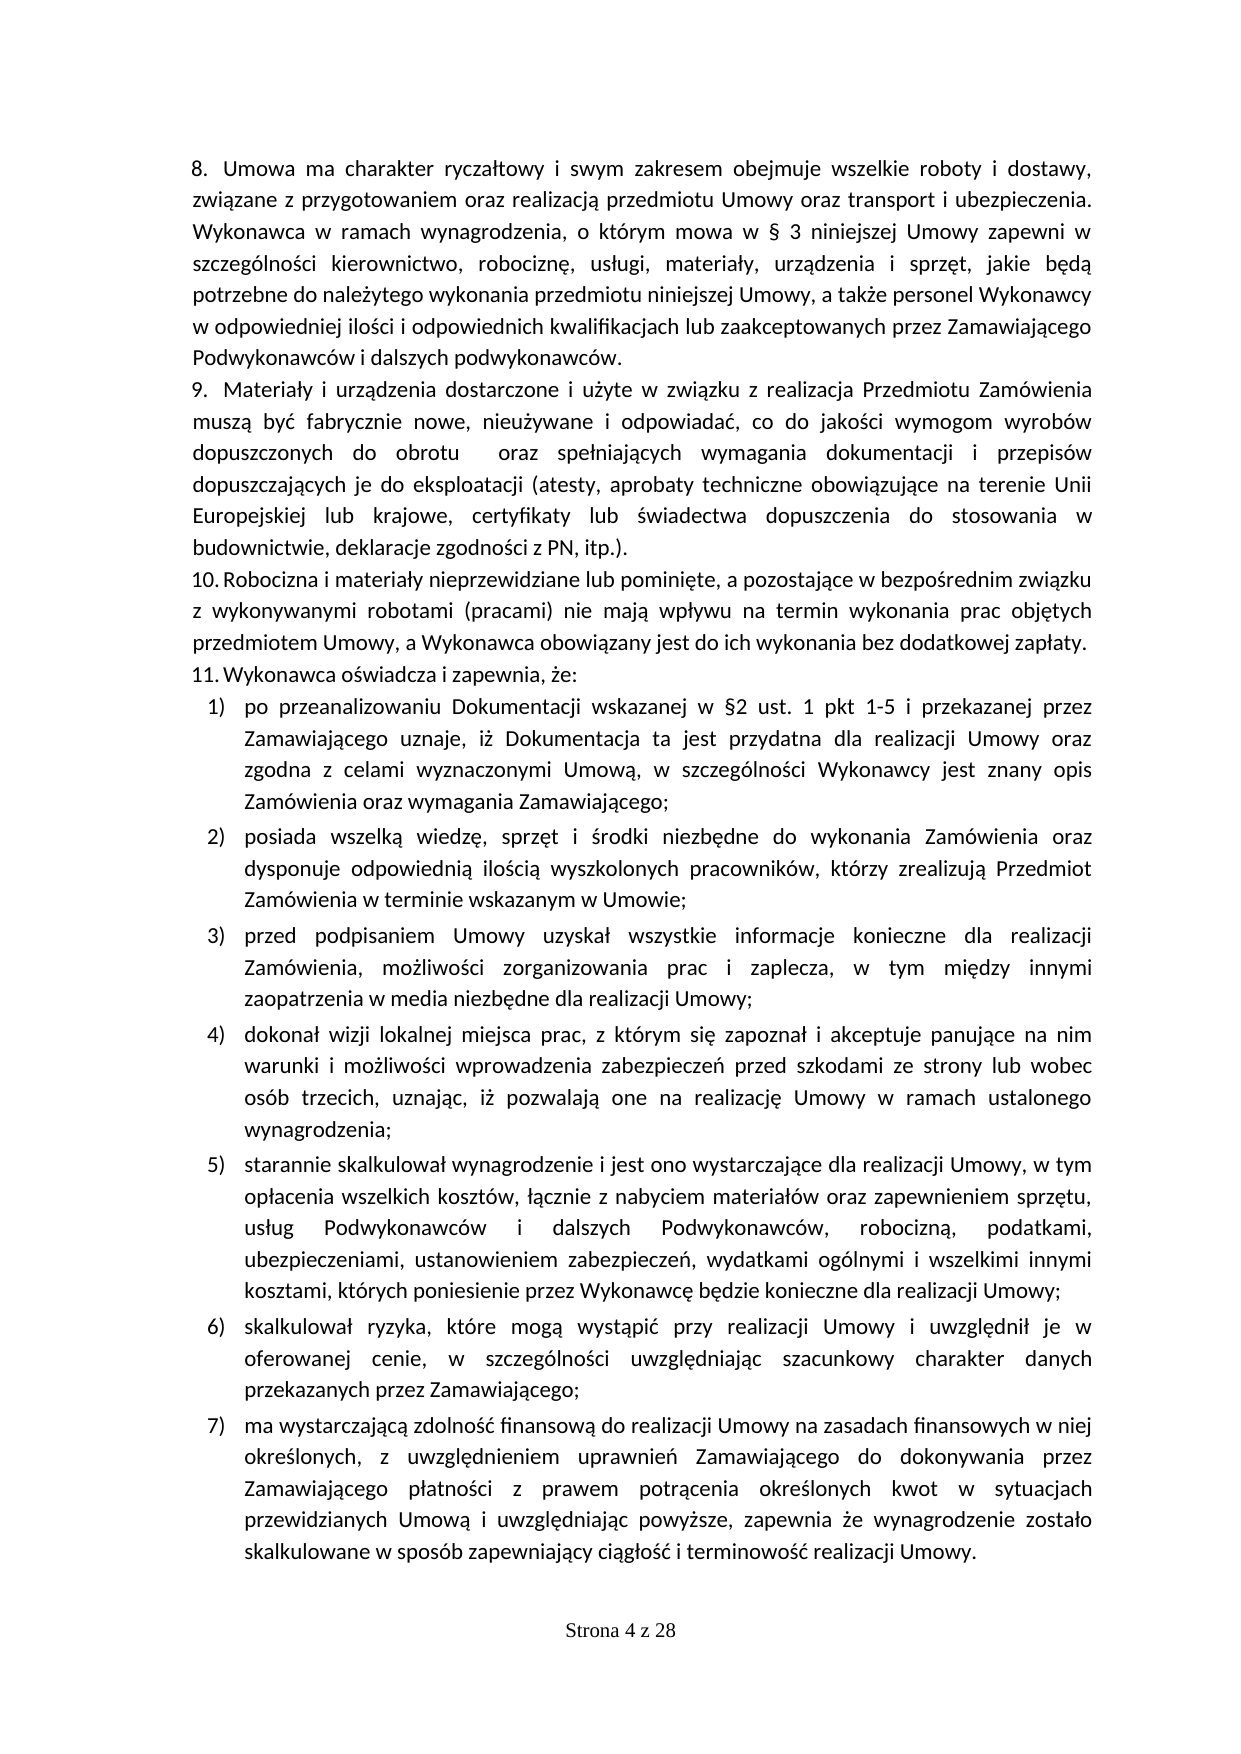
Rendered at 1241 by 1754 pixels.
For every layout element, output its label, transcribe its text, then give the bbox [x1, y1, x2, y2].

list posiada wszelką wiedzę, sprzęt i środki niezbędne do wykonania Zamówienia oraz dysponuje odpowiednią ilością wyszkolonych pracowników, którzy zrealizują Przedmiot Zamówienia w terminie wskazanym w Umowie; [207, 822, 1093, 914]
list skalkulował ryzyka, które mogą wystąpić przy realizacji Umowy i uwzględnił je w oferowanej cenie, w szczególności uwzględniając szacunkowy charakter danych przekazanych przez Zamawiającego; [207, 1312, 1093, 1403]
list Robocizna i materiały nieprzewidziane lub pominięte, a pozostające w bezpośrednim związku z wykonywanymi robotami (pracami) nie mają wpływu na termin wykonania prac objętych przedmiotem Umowy, a Wykonawca obowiązany jest do ich wykonania bez dodatkowej zapłaty. [191, 565, 1093, 656]
list po przeanalizowaniu Dokumentacji wskazanej w §2 ust. 1 pkt 1-5 i przekazanej przez Zamawiającego uznaje, iż Dokumentacja ta jest przydatna dla realizacji Umowy oraz zgodna z celami wyznaczonymi Umową, w szczególności Wykonawcy jest znany opis Zamówienia oraz wymagania Zamawiającego; [207, 692, 1093, 815]
list ma wystarczającą zdolność finansową do realizacji Umowy na zasadach finansowych w niej określonych, z uwzględnieniem uprawnień Zamawiającego do dokonywania przez Zamawiającego płatności z prawem potrącenia określonych kwot w sytuacjach przewidzianych Umową i uwzględniając powyższe, zapewnia że wynagrodzenie zostało skalkulowane w sposób zapewniający ciągłość i terminowość realizacji Umowy. [207, 1411, 1093, 1565]
list Wykonawca oświadcza i zapewnia, że: [191, 660, 1093, 688]
list przed podpisaniem Umowy uzyskał wszystkie informacje konieczne dla realizacji Zamówienia, możliwości zorganizowania prac i zaplecza, w tym między innymi zaopatrzenia w media niezbędne dla realizacji Umowy; [207, 921, 1093, 1012]
list starannie skalkulował wynagrodzenie i jest ono wystarczające dla realizacji Umowy, w tym opłacenia wszelkich kosztów, łącznie z nabyciem materiałów oraz zapewnieniem sprzętu, usług Podwykonawców i dalszych Podwykonawców, robocizną, podatkami, ubezpieczeniami, ustanowieniem zabezpieczeń, wydatkami ogólnymi i wszelkimi innymi kosztami, których poniesienie przez Wykonawcę będzie konieczne dla realizacji Umowy; [207, 1150, 1093, 1304]
list dokonał wizji lokalnej miejsca prac, z którym się zapoznał i akceptuje panujące na nim warunki i możliwości wprowadzenia zabezpieczeń przed szkodami ze strony lub wobec osób trzecich, uznając, iż pozwalają one na realizację Umowy w ramach ustalonego wynagrodzenia; [207, 1020, 1093, 1143]
list Umowa ma charakter ryczałtowy i swym zakresem obejmuje wszelkie roboty i dostawy, związane z przygotowaniem oraz realizacją przedmiotu Umowy oraz transport i ubezpieczenia. Wykonawca w ramach wynagrodzenia, o którym mowa w § 3 niniejszej Umowy zapewni w szczególności kierownictwo, robociznę, usługi, materiały, urządzenia i sprzęt, jakie będą potrzebne do należytego wykonania przedmiotu niniejszej Umowy, a także personel Wykonawcy w odpowiedniej ilości i odpowiednich kwalifikacjach lub zaakceptowanych przez Zamawiającego Podwykonawców i dalszych podwykonawców. [191, 154, 1093, 371]
list Materiały i urządzenia dostarczone i użyte w związku z realizacja Przedmiotu Zamówienia muszą być fabrycznie nowe, nieużywane i odpowiadać, co do jakości wymogom wyrobów dopuszczonych do obrotu oraz spełniających wymagania dokumentacji i przepisów dopuszczających je do eksploatacji (atesty, aprobaty techniczne obowiązujące na terenie Unii Europejskiej lub krajowe, certyfikaty lub świadectwa dopuszczenia do stosowania w budownictwie, deklaracje zgodności z PN, itp.). [191, 375, 1093, 561]
